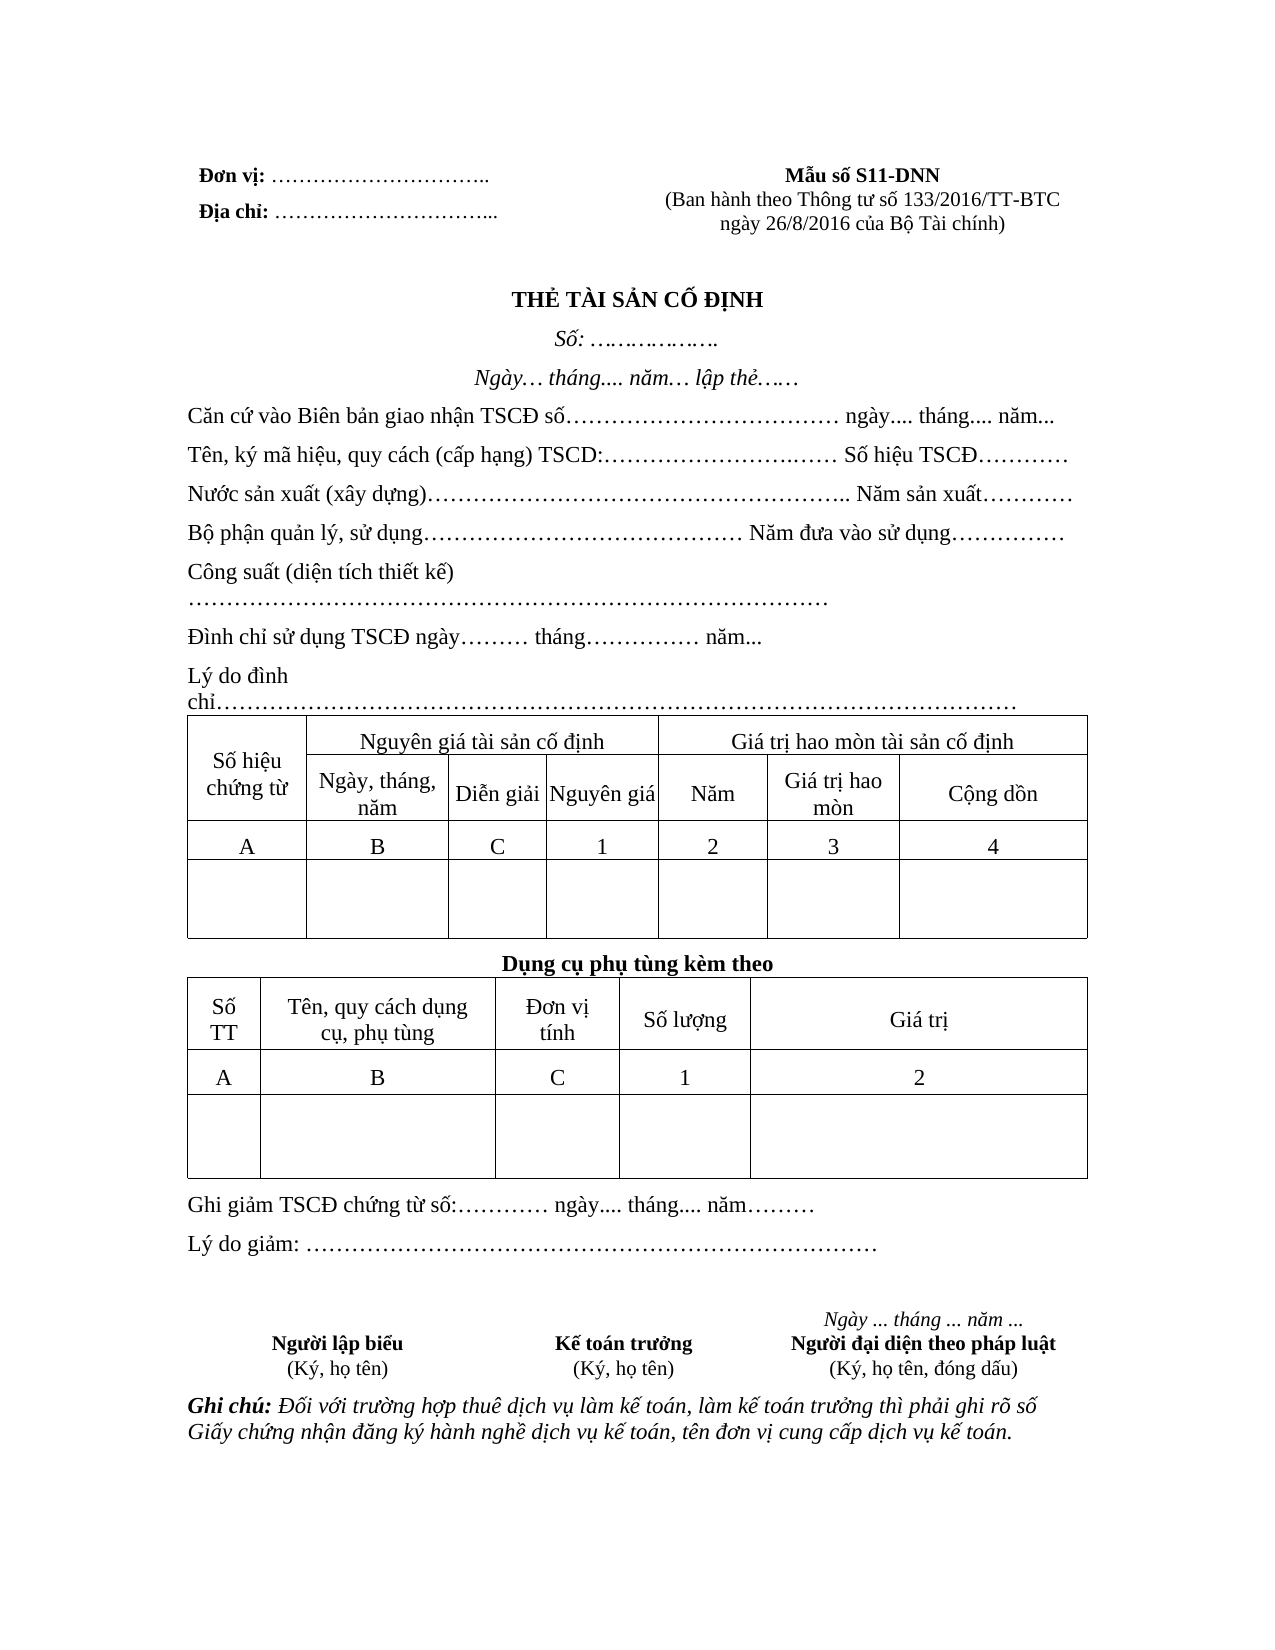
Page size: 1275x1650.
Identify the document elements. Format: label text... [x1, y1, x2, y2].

text Đình chỉ sử dụng TSCĐ ngày……… tháng…………… năm... [187, 623, 1087, 649]
table_header Giá trị hao mòn tài sản cố định [659, 716, 1087, 754]
table_cell Cộng dồn [900, 755, 1087, 820]
table_header Đơn vị: ………………………….. Địa chỉ: …………………………... [188, 150, 637, 235]
table_cell [620, 1095, 750, 1178]
text Nước sản xuất (xây dựng)……………………………………………….. Năm sản xuất………… [187, 480, 1087, 507]
table_cell [188, 860, 306, 937]
table_header Người lập biểu (Ký, họ tên) [188, 1295, 487, 1379]
text THẺ TÀI SẢN CỐ ĐỊNH [187, 286, 1087, 312]
text Ghi chú: Đối với trường hợp thuê dịch vụ làm kế toán, làm kế toán trưởng thì phải ghi rõ số Giấy chứng nhận đăng ký hành nghề dịch vụ kế toán, tên đơn vị cung cấp dịch vụ kế toán. [187, 1392, 1087, 1445]
text Lý do đình chỉ…………………………………………………………………………………………… [187, 662, 1087, 715]
text Ghi giảm TSCĐ chứng từ số:………… ngày.... tháng.... năm……… [187, 1191, 1087, 1217]
table_header Số lượng [620, 978, 750, 1048]
table_cell 4 [900, 821, 1087, 859]
table_cell B [307, 821, 448, 859]
table_cell [496, 1095, 619, 1178]
text Số: ………………. [187, 325, 1087, 351]
table_cell A [188, 1050, 260, 1094]
text Công suất (diện tích thiết kế)………………………………………………………………………… [187, 558, 1087, 611]
table_cell [547, 860, 658, 937]
table_cell 1 [620, 1050, 750, 1094]
table_cell C [496, 1050, 619, 1094]
table_cell 2 [751, 1050, 1087, 1094]
table_cell Ngày, tháng, năm [307, 755, 448, 820]
table_cell [307, 860, 448, 937]
table_cell Giá trị hao mòn [768, 755, 899, 820]
table_cell Diễn giải [449, 755, 546, 820]
table_cell A [188, 821, 306, 859]
table_header Mẫu số S11-DNN (Ban hành theo Thông tư số 133/2016/TT-BTC ngày 26/8/2016 của Bộ Tài chính) [638, 150, 1087, 235]
table_header Tên, quy cách dụng cụ, phụ tùng [261, 978, 495, 1048]
table_header Ngày ... tháng ... năm ... Người đại diện theo pháp luật (Ký, họ tên, đóng dấu) [760, 1295, 1087, 1379]
table_cell Năm [659, 755, 767, 820]
text Tên, ký mã hiệu, quy cách (cấp hạng) TSCD:…………………….…… Số hiệu TSCĐ………… [187, 441, 1087, 468]
table_cell 1 [547, 821, 658, 859]
table_header Số TT [188, 978, 260, 1048]
table_cell [449, 860, 546, 937]
table_header Giá trị [751, 978, 1087, 1048]
table_header Số hiệu chứng từ [188, 716, 306, 820]
text Dụng cụ phụ tùng kèm theo [187, 951, 1087, 977]
table_cell [659, 860, 767, 937]
table_cell [768, 860, 899, 937]
table_cell [188, 1095, 260, 1178]
table_cell C [449, 821, 546, 859]
table_header Nguyên giá tài sản cố định [307, 716, 658, 754]
table_cell [900, 860, 1087, 937]
table_cell [261, 1095, 495, 1178]
table_cell [751, 1095, 1087, 1178]
table_cell B [261, 1050, 495, 1094]
table_header Kế toán trưởng (Ký, họ tên) [488, 1295, 759, 1379]
text Lý do giảm: ………………………………………………………………… [187, 1229, 1087, 1256]
table_cell Nguyên giá [547, 755, 658, 820]
text Ngày… tháng.... năm… lập thẻ…… [187, 364, 1087, 390]
text Căn cứ vào Biên bản giao nhận TSCĐ số……………………………… ngày.... tháng.... năm... [187, 403, 1087, 429]
text Bộ phận quản lý, sử dụng…………………………………… Năm đưa vào sử dụng…………… [187, 519, 1087, 546]
table_cell 3 [768, 821, 899, 859]
table_cell 2 [659, 821, 767, 859]
table_header Đơn vị tính [496, 978, 619, 1048]
